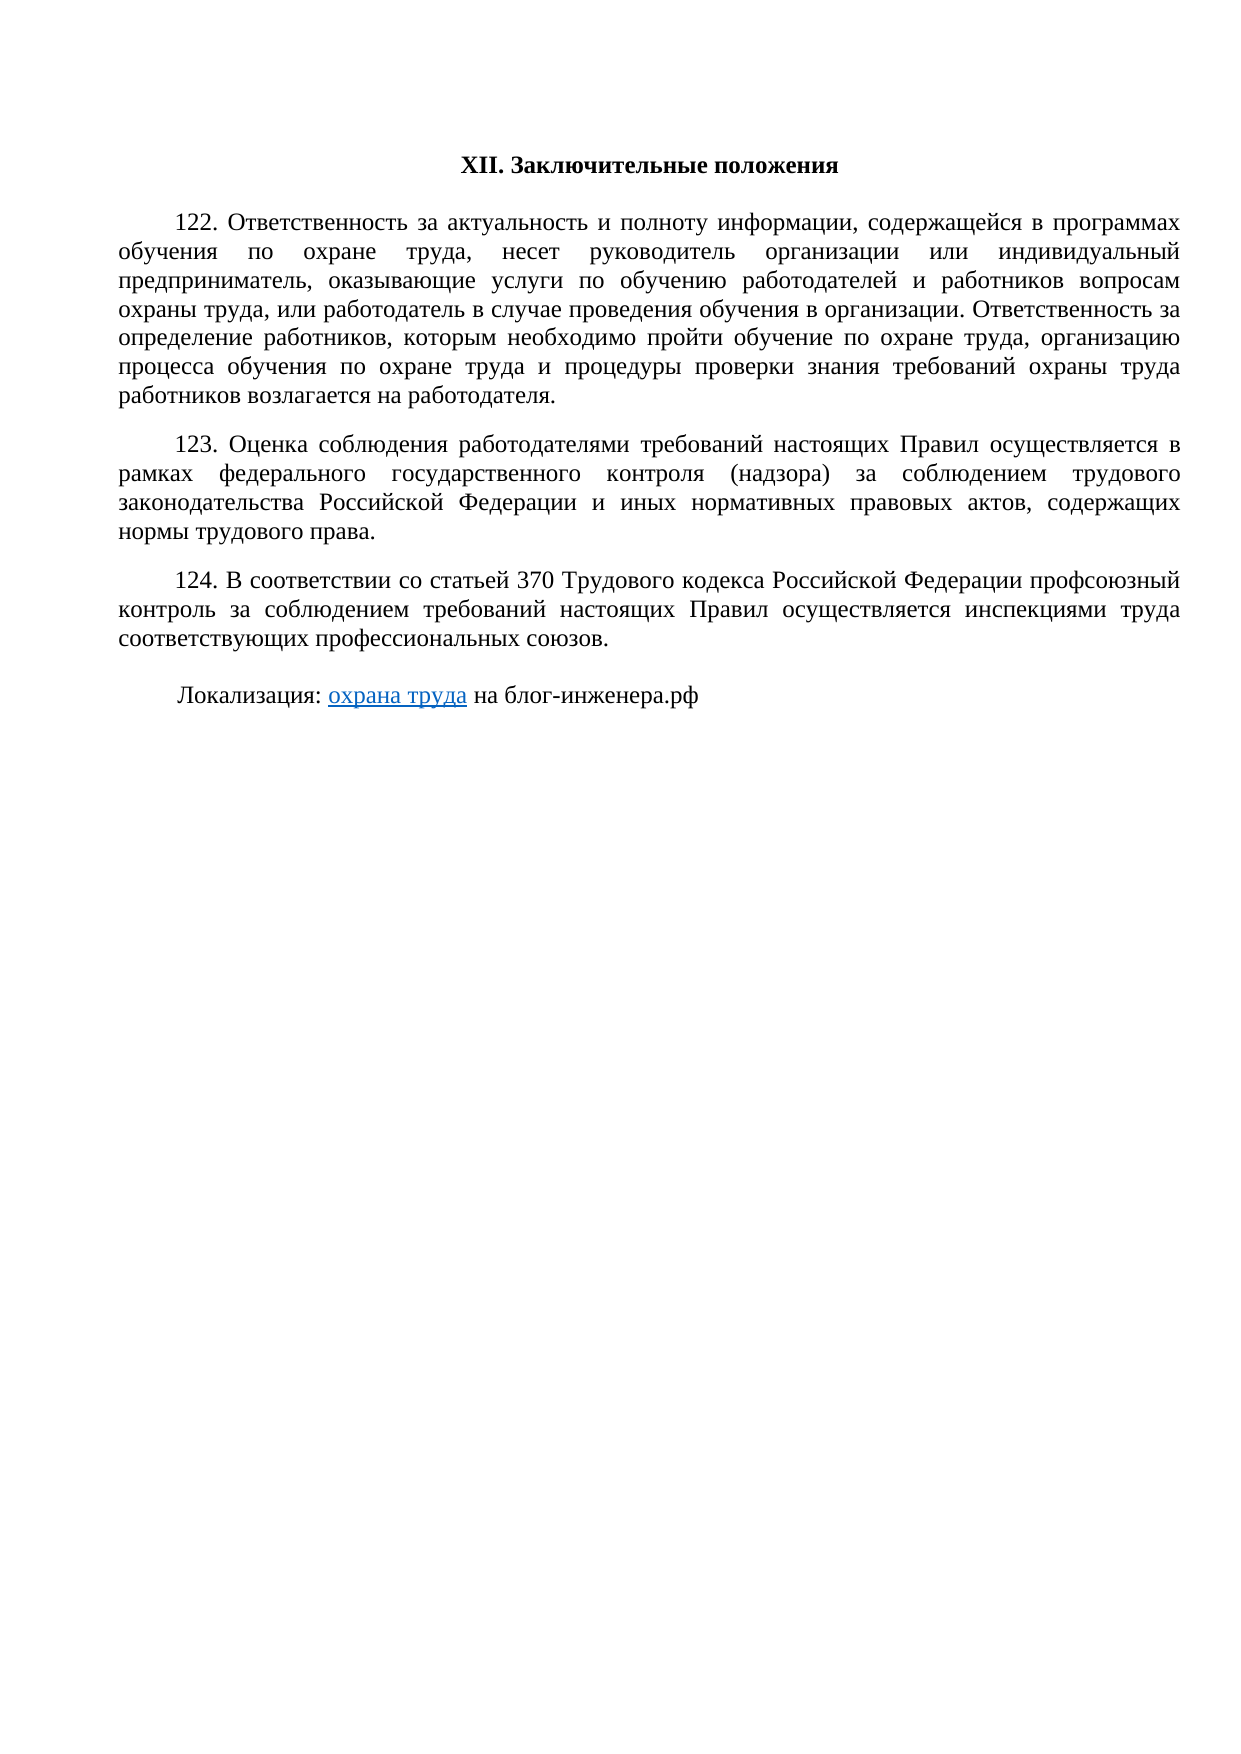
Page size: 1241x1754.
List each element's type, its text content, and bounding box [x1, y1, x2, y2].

text 124. В соответствии со статьей 370 Трудового кодекса Российской Федерации профсоюзный контроль за соблюдением требований настоящих Правил осуществляется инспекциями труда соответствующих профессиональных союзов. [118, 565, 1181, 652]
text Локализация: охрана труда на блог-инженера.рф [118, 680, 1181, 709]
text 122. Ответственность за актуальность и полноту информации, содержащейся в программах обучения по охране труда, несет руководитель организации или индивидуальный предприниматель, оказывающие услуги по обучению работодателей и работников вопросам охраны труда, или работодатель в случае проведения обучения в организации. Ответственность за определение работников, которым необходимо пройти обучение по охране труда, организацию процесса обучения по охране труда и процедуры проверки знания требований охраны труда работников возлагается на работодателя. [118, 207, 1181, 409]
title XII. Заключительные положения [118, 150, 1181, 179]
text 123. Оценка соблюдения работодателями требований настоящих Правил осуществляется в рамках федерального государственного контроля (надзора) за соблюдением трудового законодательства Российской Федерации и иных нормативных правовых актов, содержащих нормы трудового права. [118, 429, 1181, 544]
